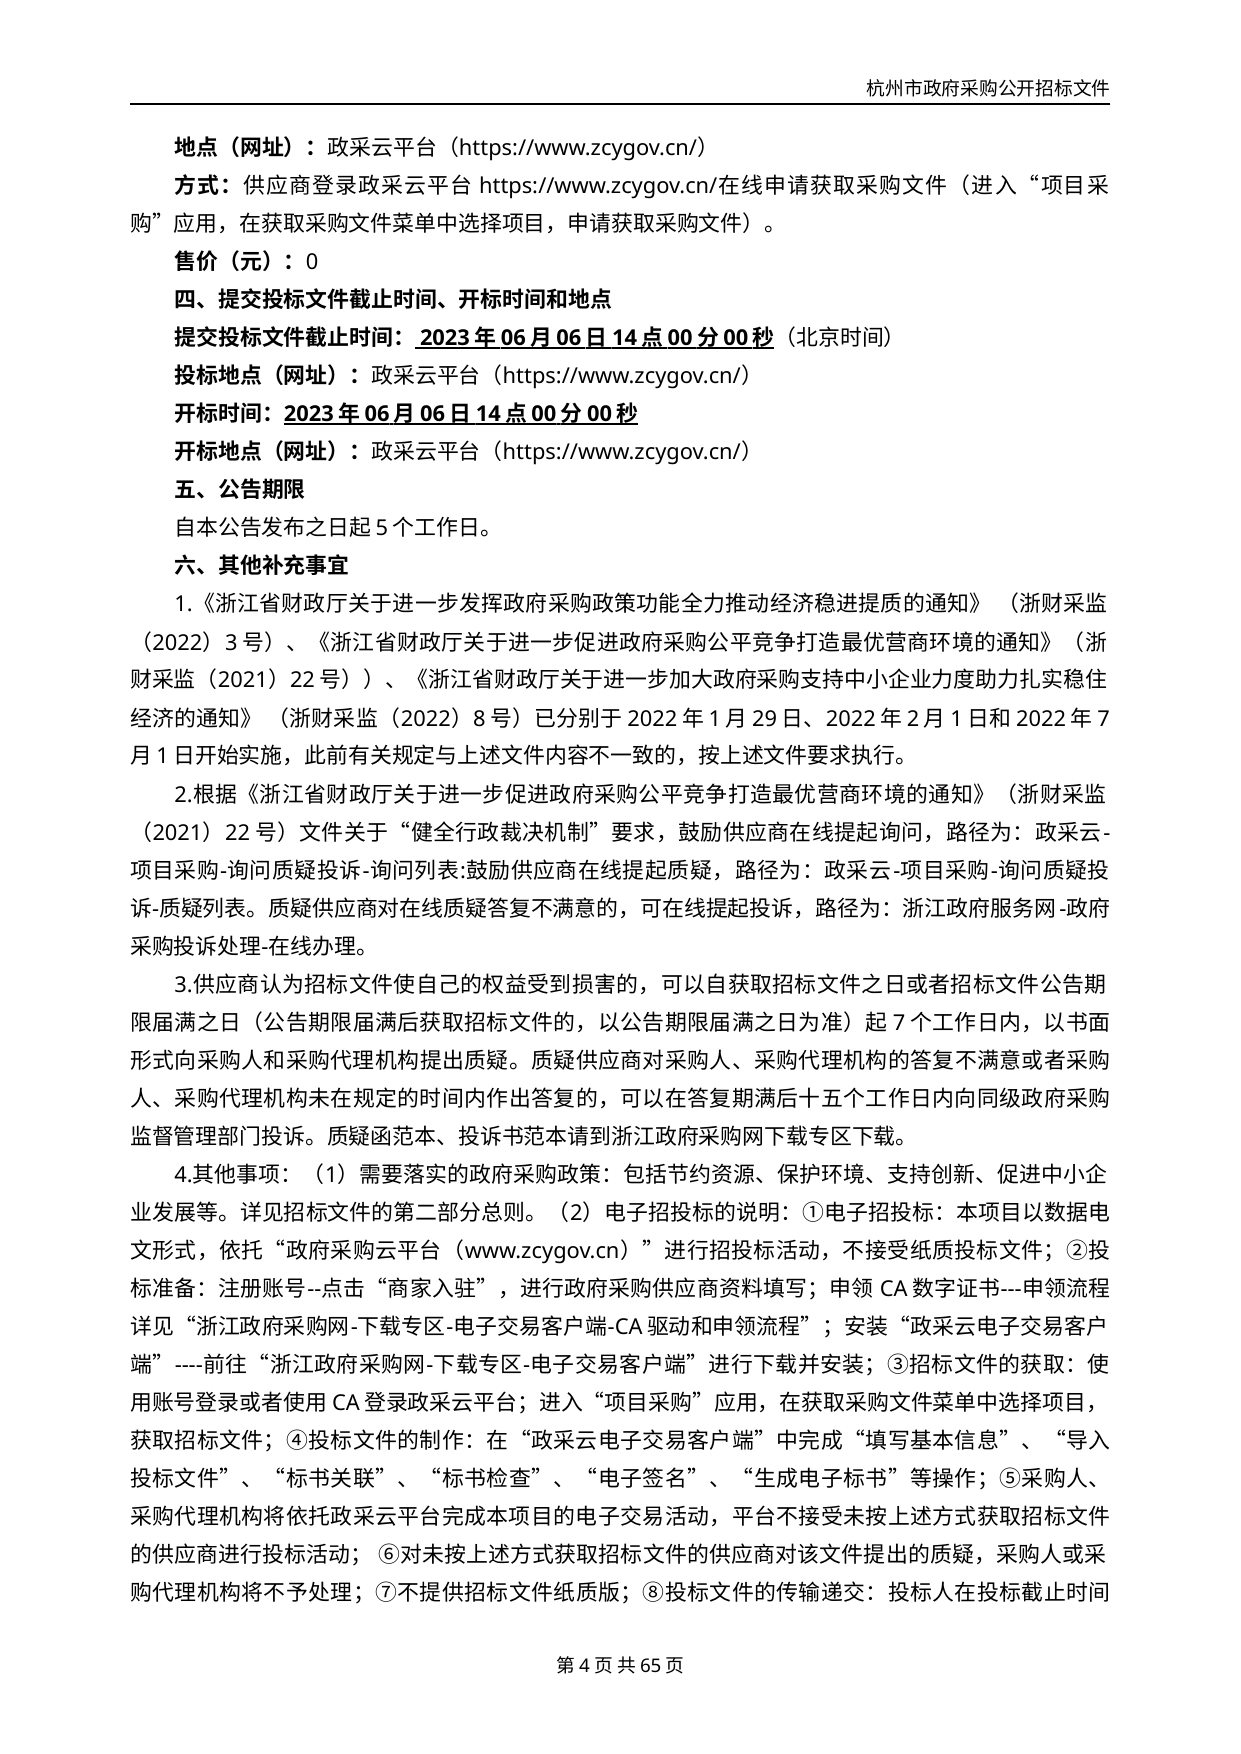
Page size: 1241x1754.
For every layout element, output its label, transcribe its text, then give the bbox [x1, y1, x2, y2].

text 1.《浙江省财政厅关于进一步发挥政府采购政策功能全力推动经济稳进提质的通知》 （浙财采监（2022）3号）、《浙江省财政厅关于进一步促进政府采购公平竞争打造最优营商环境的通知》（浙财采监（2021）22号））、《浙江省财政厅关于进一步加大政府采购支持中小企业力度助力扎实稳住经济的通知》 （浙财采监（2022）8号）已分别于2022年1月29日、2022年2月1日和2022年7月1日开始实施，此前有关规定与上述文件内容不一致的，按上述文件要求执行。 [130, 586, 1110, 770]
text 四、提交投标文件截止时间、开标时间和地点 [130, 282, 1110, 314]
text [130, 1157, 1110, 1606]
text 开标地点（网址）：政采云平台（https://www.zcygov.cn/） [130, 434, 1110, 466]
text 自本公告发布之日起5个工作日。 [130, 510, 1110, 542]
text 投标地点（网址）：政采云平台（https://www.zcygov.cn/） [130, 358, 1110, 390]
text 提交投标文件截止时间： 2023年06月06日14点00分00秒（北京时间） [130, 320, 1110, 352]
text 五、公告期限 [130, 472, 1110, 504]
text 售价（元）：0 [130, 244, 1110, 276]
text 方式：供应商登录政采云平台https://www.zcygov.cn/在线申请获取采购文件（进入“项目采购”应用，在获取采购文件菜单中选择项目，申请获取采购文件）。 [130, 168, 1110, 238]
text 开标时间：2023年06月06日14点00分00秒 [130, 396, 1110, 428]
text 地点（网址）：政采云平台（https://www.zcygov.cn/） [130, 130, 1110, 162]
text 2.根据《浙江省财政厅关于进一步促进政府采购公平竞争打造最优营商环境的通知》（浙财采监（2021）22号）文件关于“健全行政裁决机制”要求，鼓励供应商在线提起询问，路径为：政采云-项目采购-询问质疑投诉-询问列表:鼓励供应商在线提起质疑，路径为：政采云-项目采购-询问质疑投诉-质疑列表。质疑供应商对在线质疑答复不满意的，可在线提起投诉，路径为：浙江政府服务网-政府采购投诉处理-在线办理。 [130, 777, 1110, 961]
text 3.供应商认为招标文件使自己的权益受到损害的，可以自获取招标文件之日或者招标文件公告期限届满之日（公告期限届满后获取招标文件的，以公告期限届满之日为准）起7个工作日内，以书面形式向采购人和采购代理机构提出质疑。质疑供应商对采购人、采购代理机构的答复不满意或者采购人、采购代理机构未在规定的时间内作出答复的，可以在答复期满后十五个工作日内向同级政府采购监督管理部门投诉。质疑函范本、投诉书范本请到浙江政府采购网下载专区下载。 [130, 967, 1110, 1150]
text 六、其他补充事宜 [130, 548, 1110, 580]
